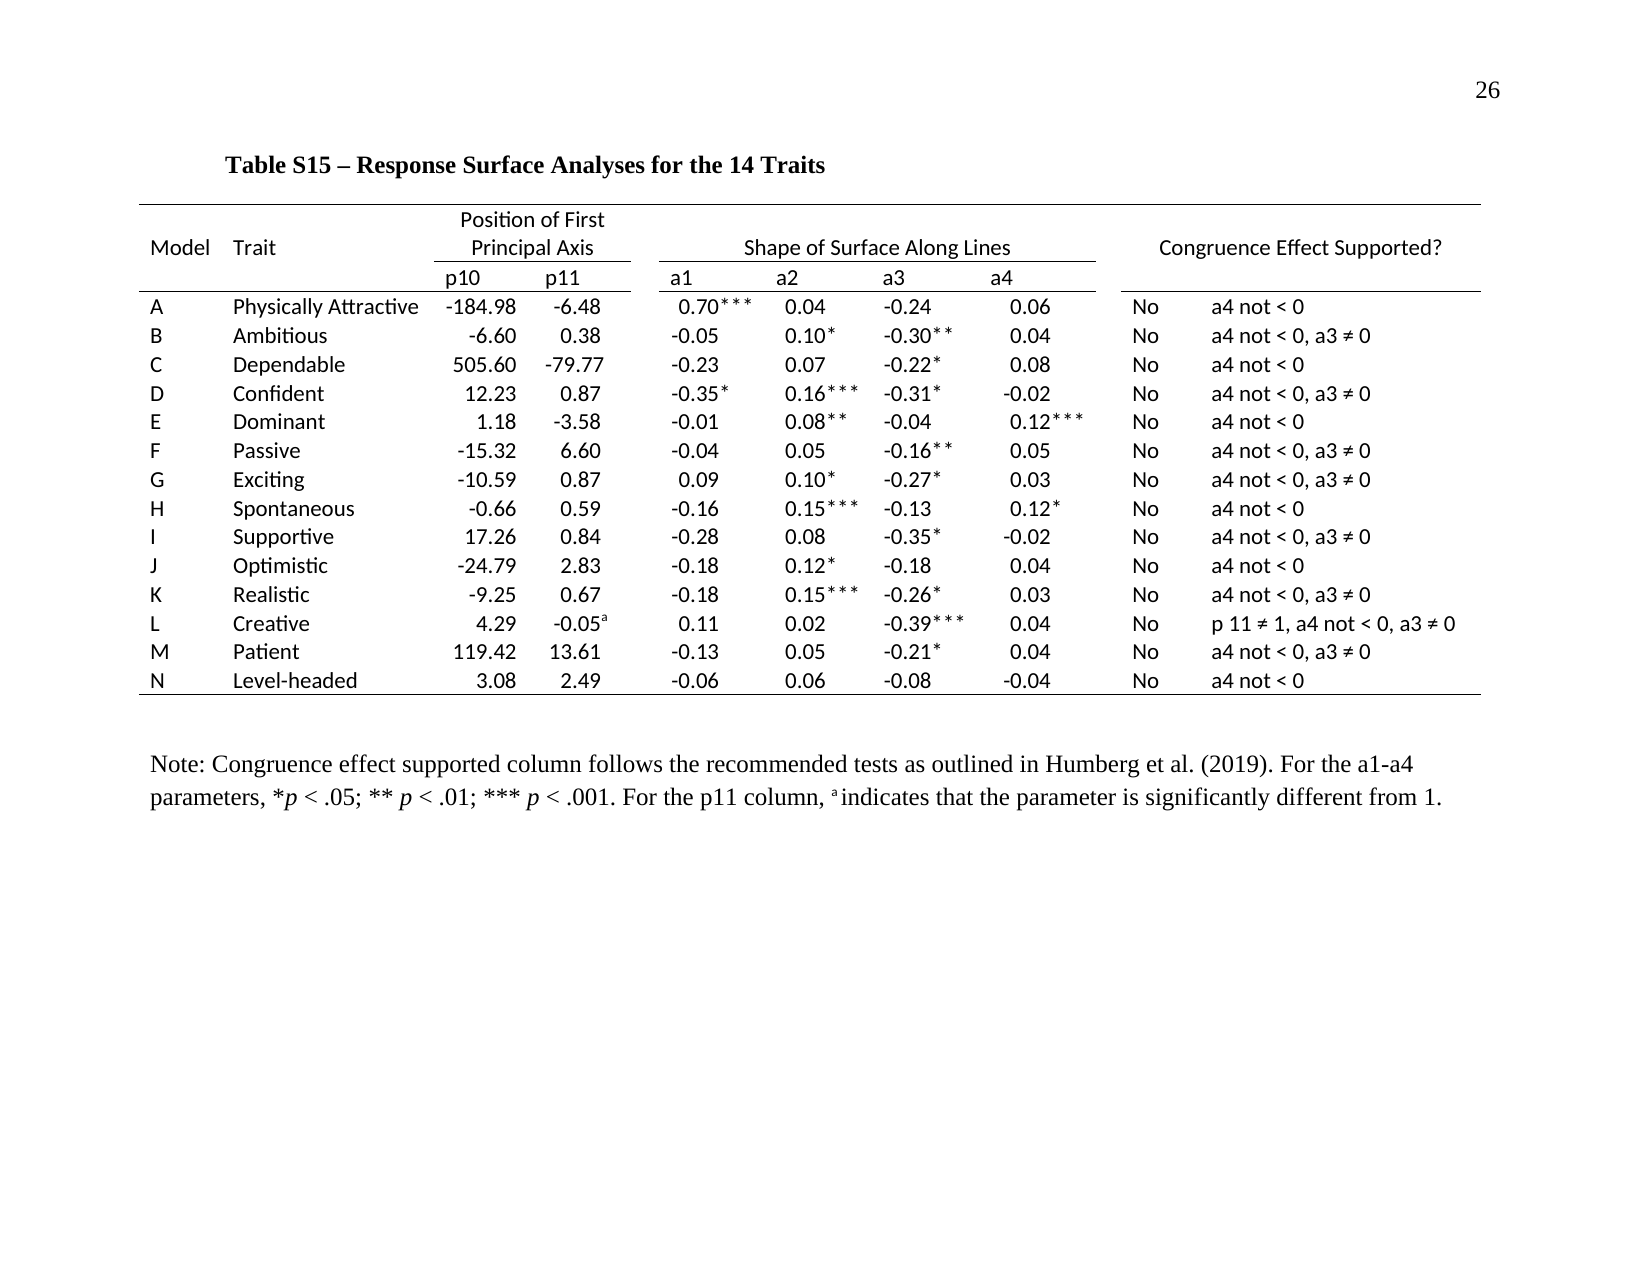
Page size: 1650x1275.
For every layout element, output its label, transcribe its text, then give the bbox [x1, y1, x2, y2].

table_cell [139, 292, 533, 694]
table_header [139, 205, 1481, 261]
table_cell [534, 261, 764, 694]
text Table S15 – Response Surface Analyses for the 14 Traits [150, 150, 1500, 179]
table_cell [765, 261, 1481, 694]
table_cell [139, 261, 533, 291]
text Note: Congruence effect supported column follows the recommended tests as outlined in Humberg et al. (2019). For the a1-a4 parameters, *p < .05; ** p < .01; *** p < .001. For the p11 column, a indicates that the parameter is significantly different from 1. [150, 749, 1500, 811]
